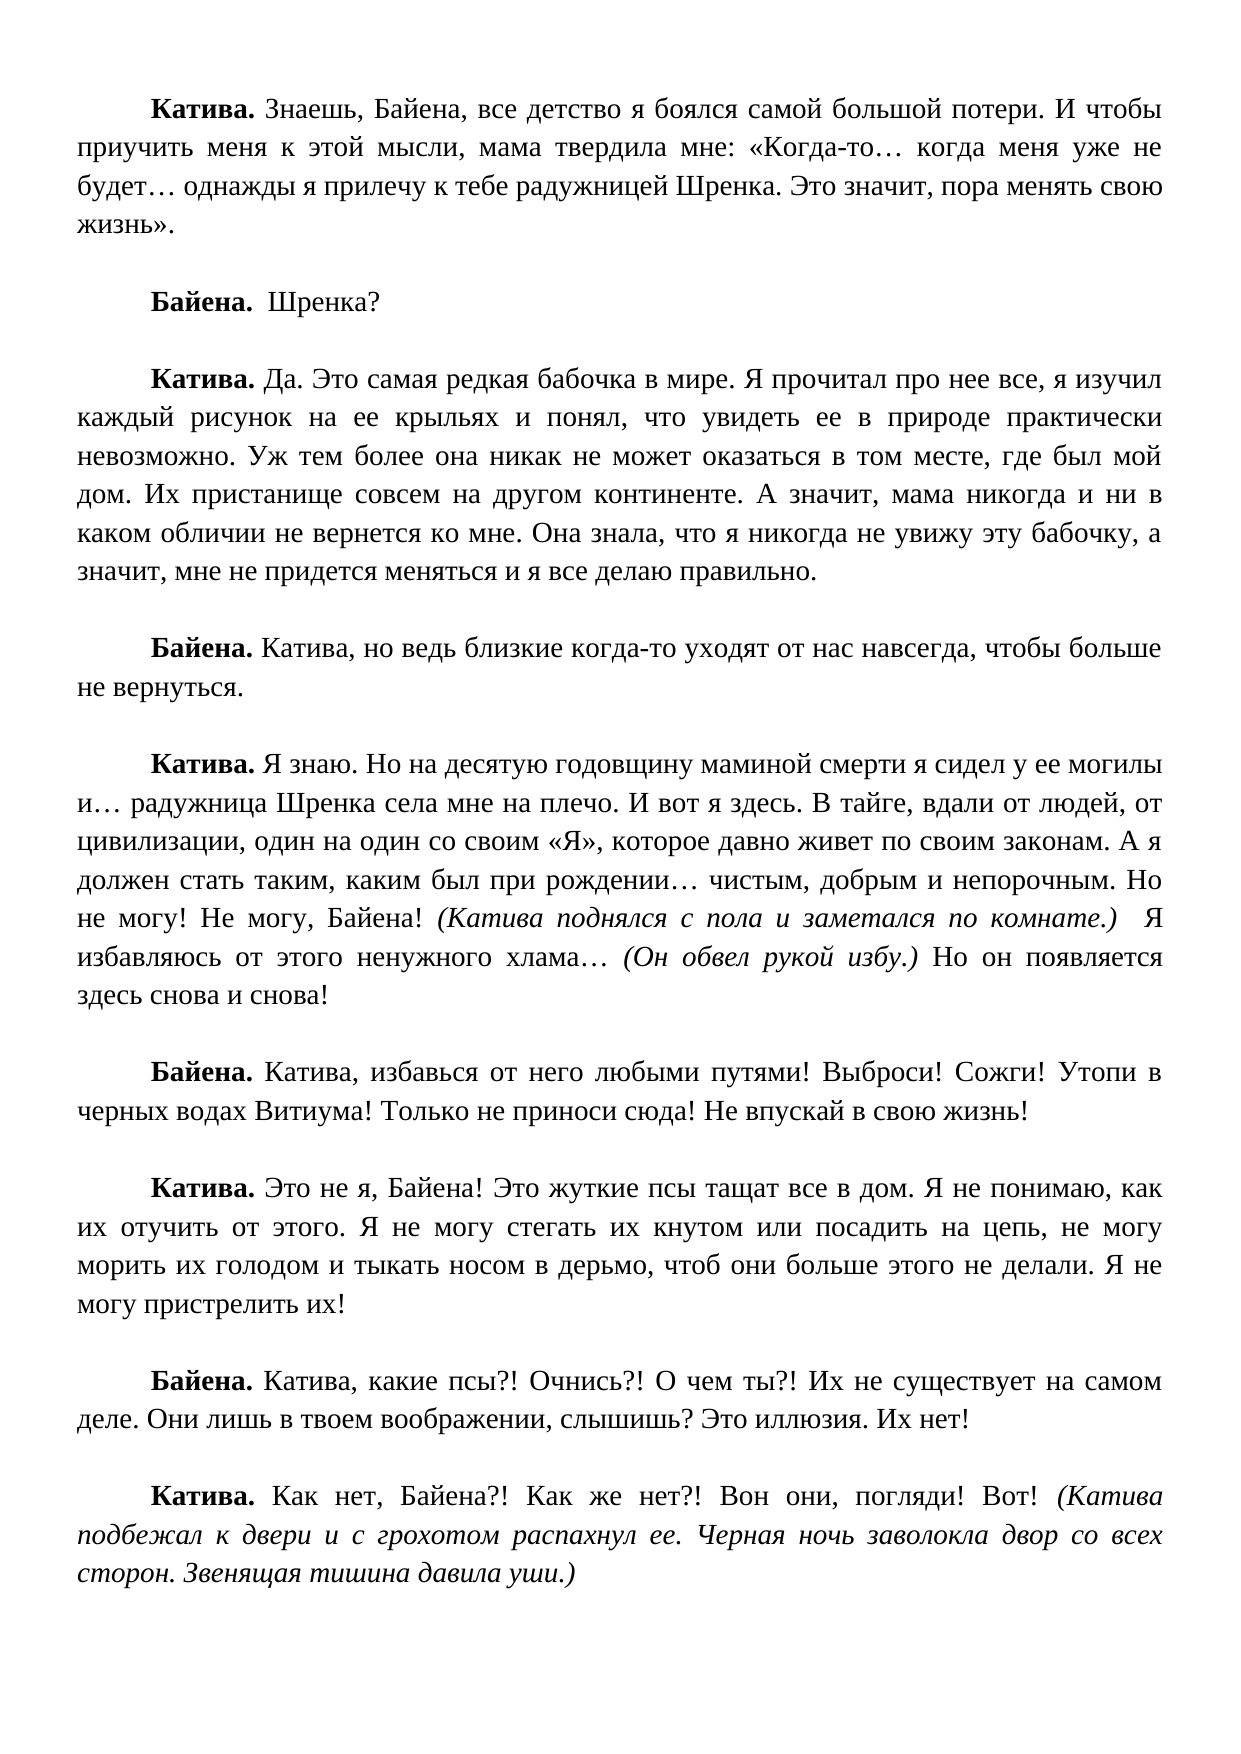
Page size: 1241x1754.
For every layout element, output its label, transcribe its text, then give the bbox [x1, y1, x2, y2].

text Байена. Катива, но ведь близкие когда-то уходят от нас навсегда, чтобы больше не вернуться. [77, 631, 1163, 703]
text Катива. Я знаю. Но на десятую годовщину маминой смерти я сидел у ее могилы и… радужница Шренка села мне на плечо. И вот я здесь. В тайге, вдали от людей, от цивилизации, один на один со своим «Я», которое давно живет по своим законам. А я должен стать таким, каким был при рождении… чистым, добрым и непорочным. Но не могу! Не могу, Байена! (Катива поднялся с пола и заметался по комнате.) Я избавляюсь от этого ненужного хлама… (Он обвел рукой избу.) Но он появляется здесь снова и снова! [77, 746, 1163, 1011]
text Катива. Знаешь, Байена, все детство я боялся самой большой потери. И чтобы приучить меня к этой мысли, мама твердила мне: «Когда-то… когда меня уже не будет… однажды я прилечу к тебе радужницей Шренка. Это значит, пора менять свою жизнь». [77, 91, 1163, 240]
text Байена. Шренка? [77, 284, 1163, 317]
text Байена. Катива, какие псы?! Очнись?! О чем ты?! Их не существует на самом деле. Они лишь в твоем воображении, слышишь? Это иллюзия. Их нет! [77, 1363, 1163, 1435]
text Катива. Да. Это самая редкая бабочка в мире. Я прочитал про нее все, я изучил каждый рисунок на ее крыльях и понял, что увидеть ее в природе практически невозможно. Уж тем более она никак не может оказаться в том месте, где был мой дом. Их пристанище совсем на другом континенте. А значит, мама никогда и ни в каком обличии не вернется ко мне. Она знала, что я никогда не увижу эту бабочку, а значит, мне не придется меняться и я все делаю правильно. [77, 361, 1163, 587]
text Катива. Это не я, Байена! Это жуткие псы тащат все в дом. Я не понимаю, как их отучить от этого. Я не могу стегать их кнутом или посадить на цепь, не могу морить их голодом и тыкать носом в дерьмо, чтоб они больше этого не делали. Я не могу пристрелить их! [77, 1170, 1163, 1319]
text Катива. Как нет, Байена?! Как же нет?! Вон они, погляди! Вот! (Катива подбежал к двери и с грохотом распахнул ее. Черная ночь заволокла двор со всех сторон. Звенящая тишина давила уши.) [77, 1478, 1163, 1589]
text Байена. Катива, избавься от него любыми путями! Выброси! Сожги! Утопи в черных водах Витиума! Только не приноси сюда! Не впускай в свою жизнь! [77, 1054, 1163, 1127]
